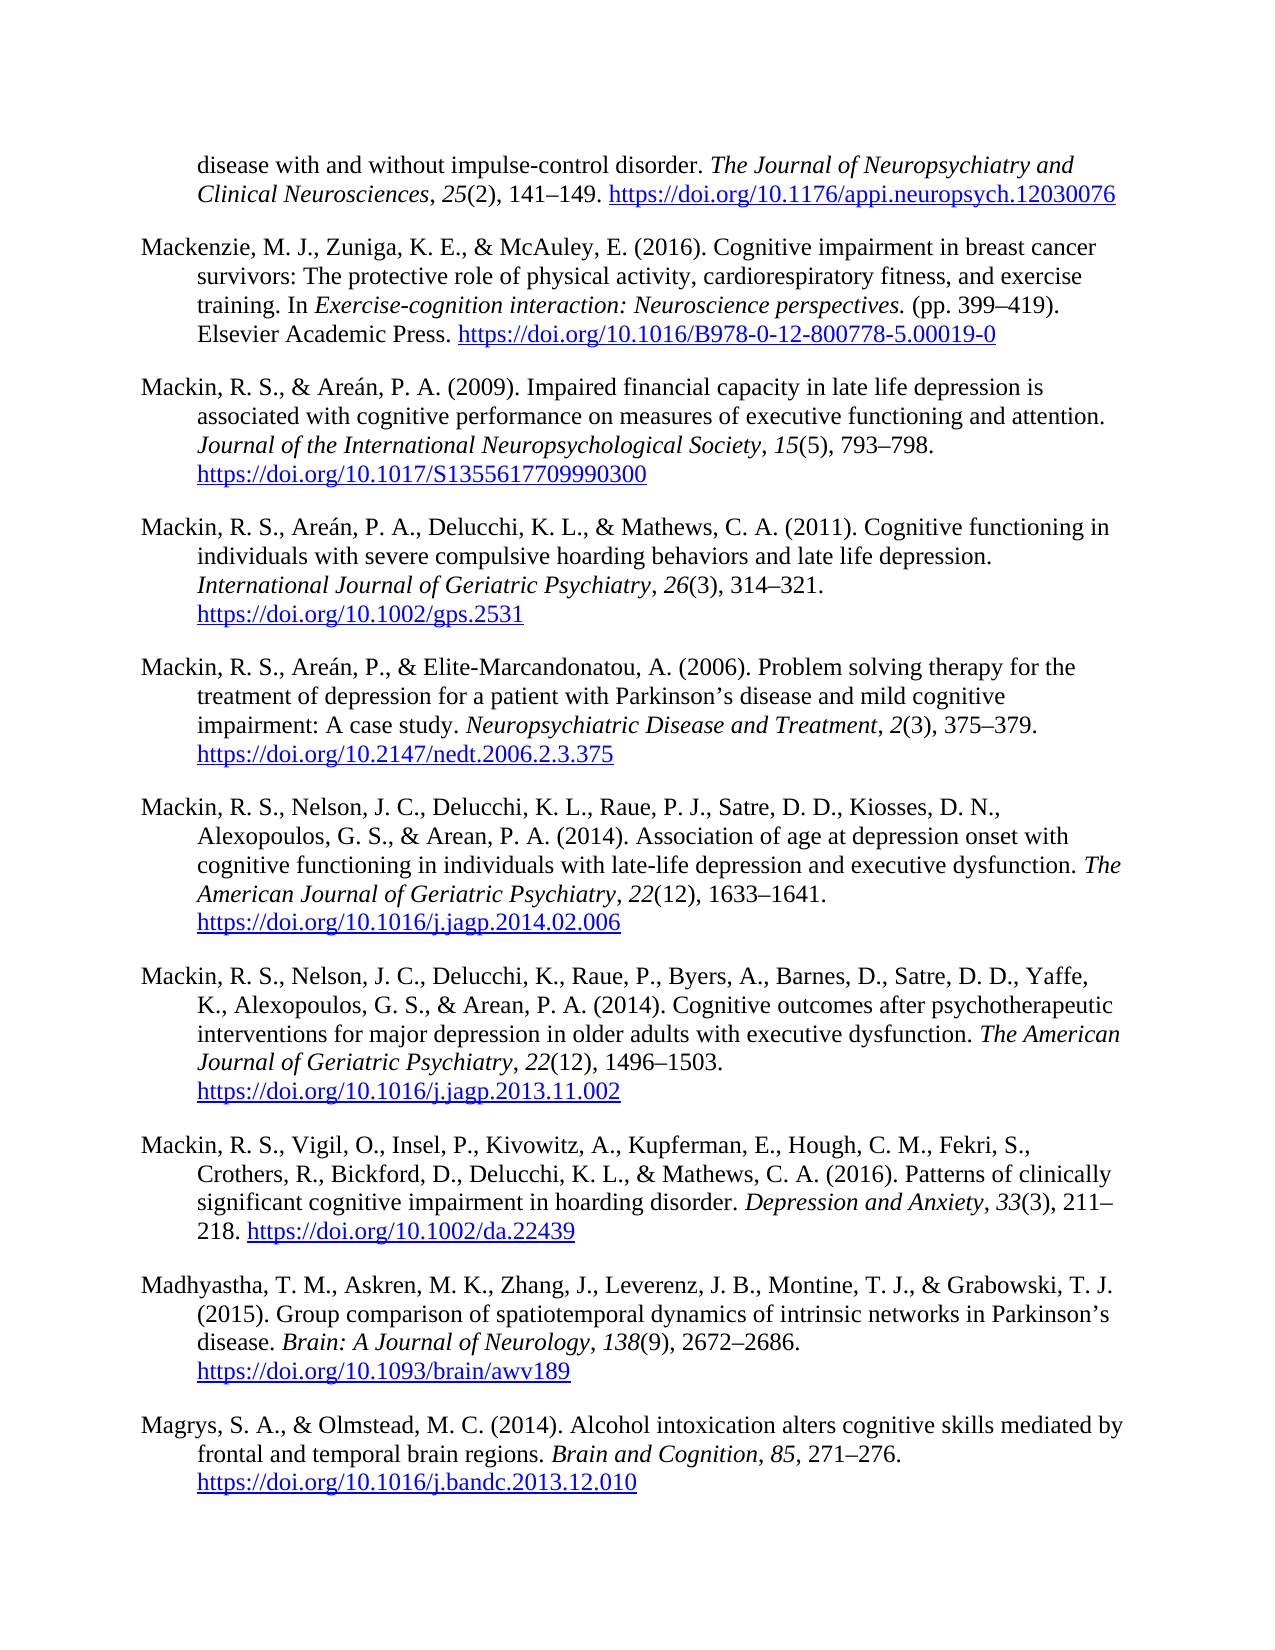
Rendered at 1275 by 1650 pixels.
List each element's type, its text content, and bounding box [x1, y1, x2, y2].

text Mackenzie, M. J., Zuniga, K. E., & McAuley, E. (2016). Cognitive impairment in breast cancer survivors: The protective role of physical activity, cardiorespiratory fitness, and exercise training. In Exercise-cognition interaction: Neuroscience perspectives. (pp. 399–419). Elsevier Academic Press. https://doi.org/10.1016/B978-0-12-800778-5.00019-0 [141, 232, 1125, 347]
text Madhyastha, T. M., Askren, M. K., Zhang, J., Leverenz, J. B., Montine, T. J., & Grabowski, T. J. (2015). Group comparison of spatiotemporal dynamics of intrinsic networks in Parkinson’s disease. Brain: A Journal of Neurology, 138(9), 2672–2686. https://doi.org/10.1093/brain/awv189 [141, 1270, 1125, 1385]
text Magrys, S. A., & Olmstead, M. C. (2014). Alcohol intoxication alters cognitive skills mediated by frontal and temporal brain regions. Brain and Cognition, 85, 271–276. https://doi.org/10.1016/j.bandc.2013.12.010 [141, 1410, 1125, 1496]
text Mackin, R. S., & Areán, P. A. (2009). Impaired financial capacity in late life depression is associated with cognitive performance on measures of executive functioning and attention. Journal of the International Neuropsychological Society, 15(5), 793–798. https://doi.org/10.1017/S1355617709990300 [141, 372, 1125, 487]
text Mackin, R. S., Areán, P. A., Delucchi, K. L., & Mathews, C. A. (2011). Cognitive functioning in individuals with severe compulsive hoarding behaviors and late life depression. International Journal of Geriatric Psychiatry, 26(3), 314–321. https://doi.org/10.1002/gps.2531 [141, 512, 1125, 627]
text Mackin, R. S., Nelson, J. C., Delucchi, K., Raue, P., Byers, A., Barnes, D., Satre, D. D., Yaffe, K., Alexopoulos, G. S., & Arean, P. A. (2014). Cognitive outcomes after psychotherapeutic interventions for major depression in older adults with executive dysfunction. The American Journal of Geriatric Psychiatry, 22(12), 1496–1503. https://doi.org/10.1016/j.jagp.2013.11.002 [141, 961, 1125, 1105]
text Mackin, R. S., Nelson, J. C., Delucchi, K. L., Raue, P. J., Satre, D. D., Kiosses, D. N., Alexopoulos, G. S., & Arean, P. A. (2014). Association of age at depression onset with cognitive functioning in individuals with late-life depression and executive dysfunction. The American Journal of Geriatric Psychiatry, 22(12), 1633–1641. https://doi.org/10.1016/j.jagp.2014.02.006 [141, 792, 1125, 936]
text Mackin, R. S., Areán, P., & Elite-Marcandonatou, A. (2006). Problem solving therapy for the treatment of depression for a patient with Parkinson’s disease and mild cognitive impairment: A case study. Neuropsychiatric Disease and Treatment, 2(3), 375–379. https://doi.org/10.2147/nedt.2006.2.3.375 [141, 652, 1125, 767]
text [141, 150, 1125, 207]
text Mackin, R. S., Vigil, O., Insel, P., Kivowitz, A., Kupferman, E., Hough, C. M., Fekri, S., Crothers, R., Bickford, D., Delucchi, K. L., & Mathews, C. A. (2016). Patterns of clinically significant cognitive impairment in hoarding disorder. Depression and Anxiety, 33(3), 211–218. https://doi.org/10.1002/da.22439 [141, 1130, 1125, 1245]
